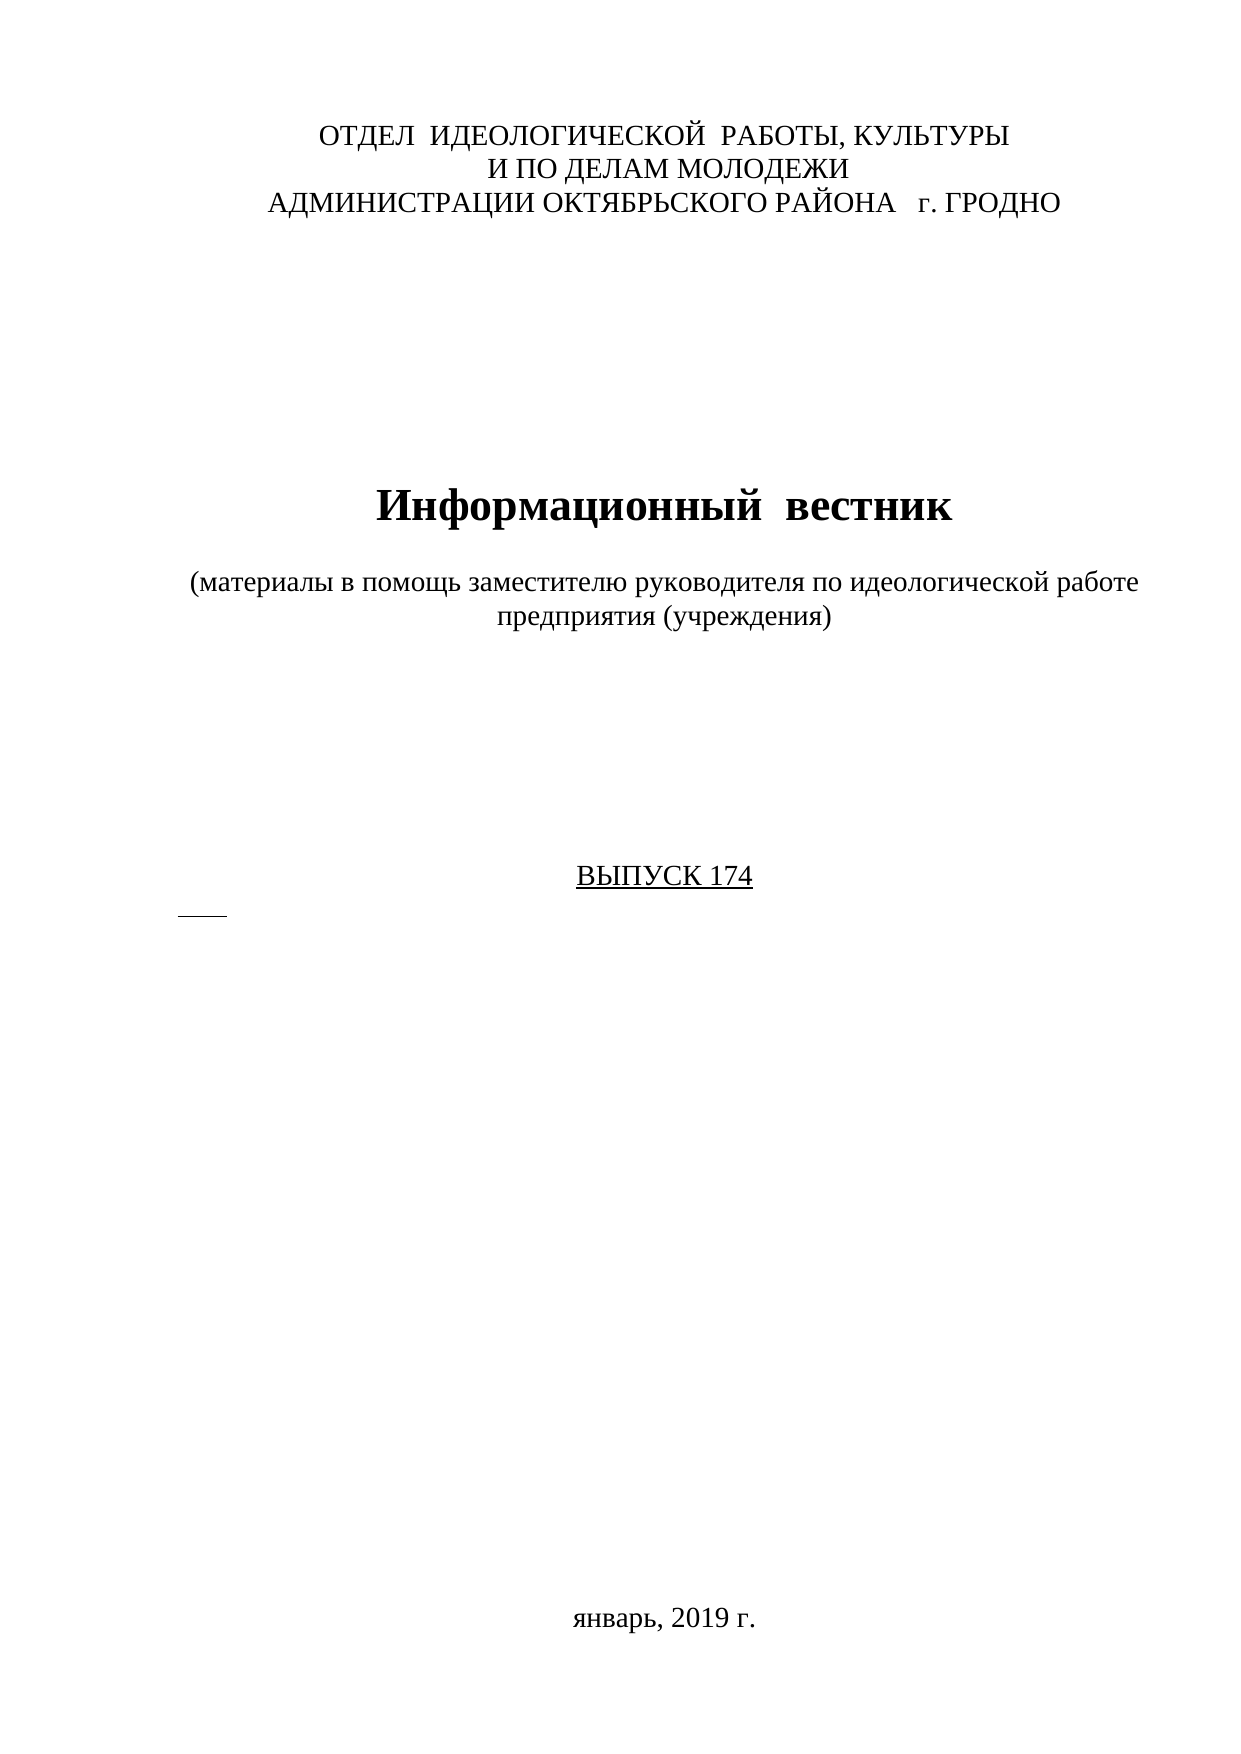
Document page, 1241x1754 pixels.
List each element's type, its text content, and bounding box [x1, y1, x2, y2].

text январь, 2019 г. [177, 1600, 1152, 1633]
text ОТДЕЛ ИДЕОЛОГИЧЕСКОЙ РАБОТЫ, КУЛЬТУРЫ [118, 118, 1152, 152]
text (материалы в помощь заместителю руководителя по идеологической работе [177, 564, 1152, 598]
text Информационный вестник [177, 478, 1152, 531]
text ВЫПУСК 174 [177, 858, 1152, 892]
text предприятия (учреждения) [177, 598, 1152, 631]
text И ПО ДЕЛАМ МОЛОДЕЖИ [118, 152, 1152, 185]
text АДМИНИСТРАЦИИ ОКТЯБРЬСКОГО РАЙОНА г. ГРОДНО [118, 185, 1152, 219]
